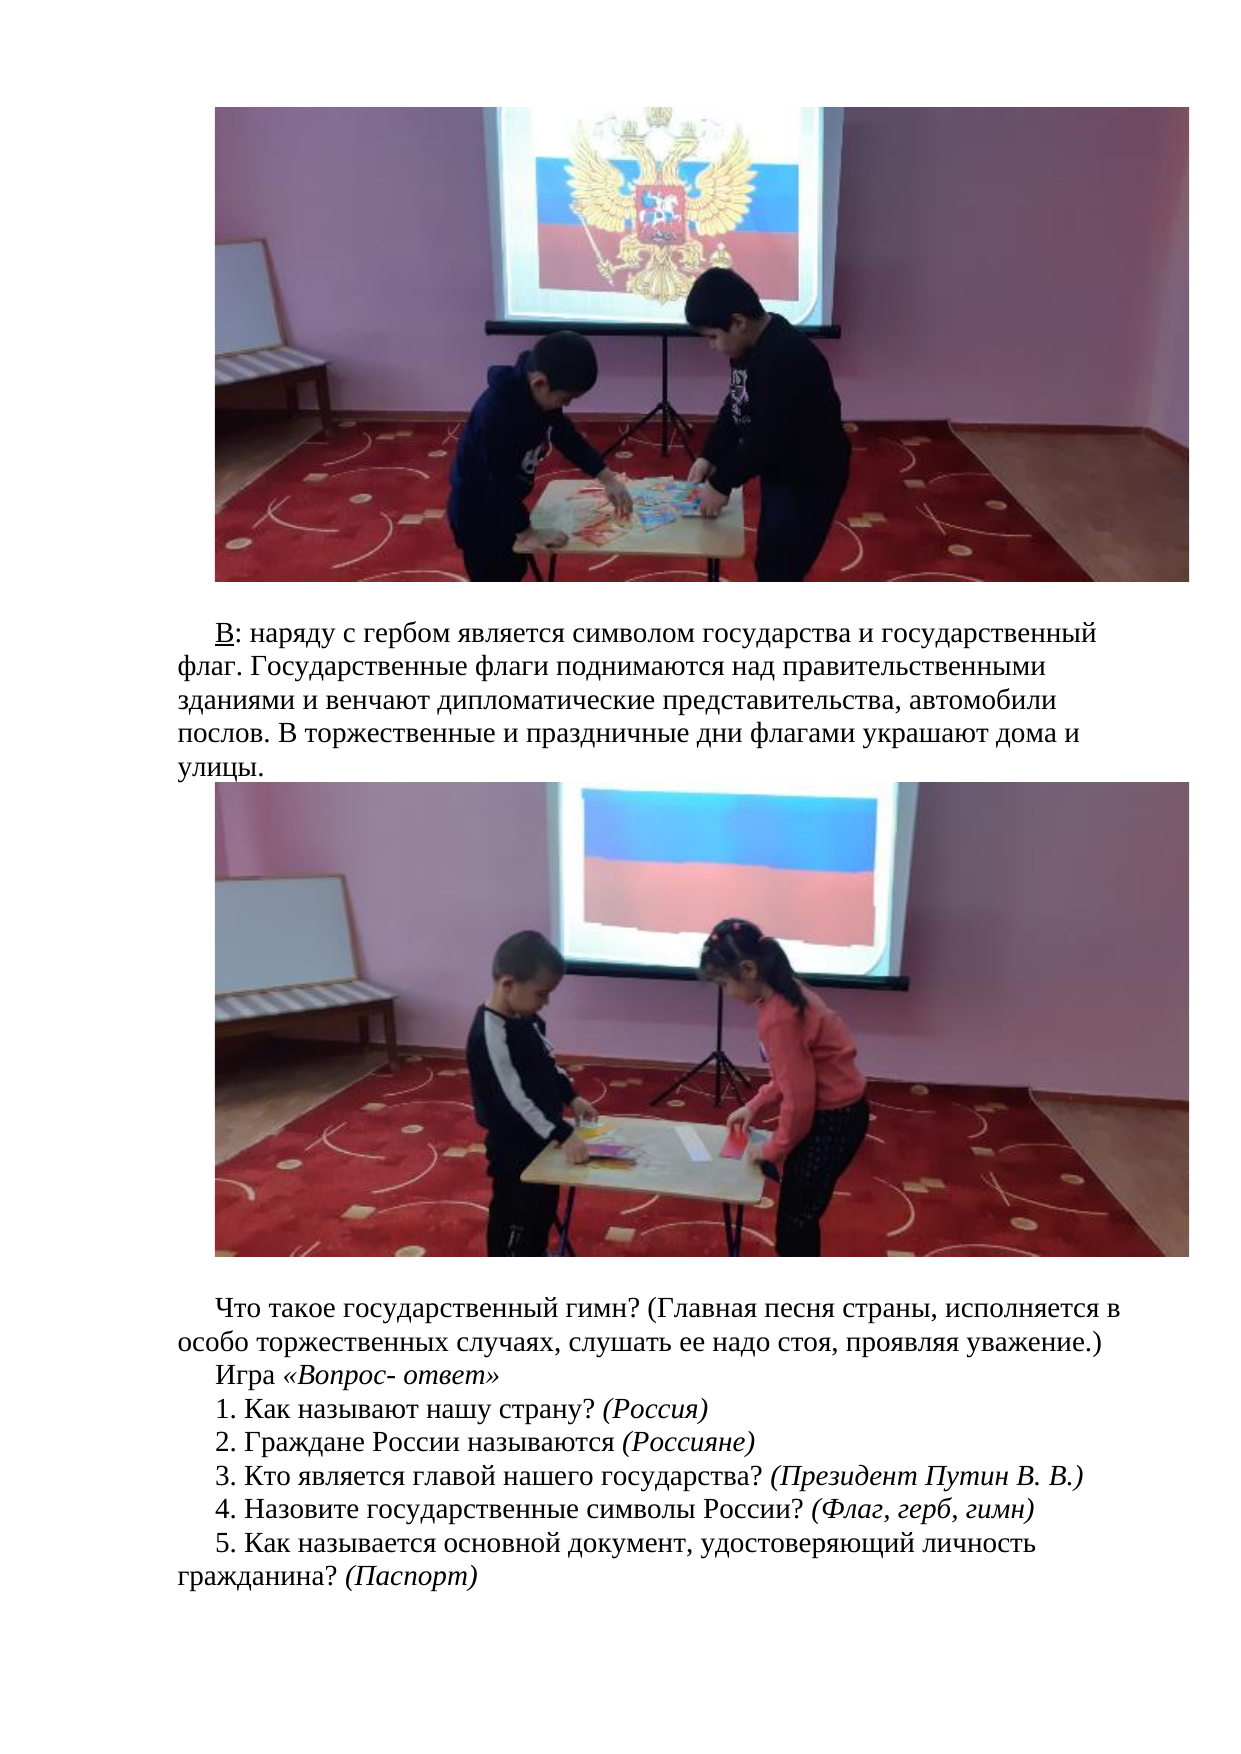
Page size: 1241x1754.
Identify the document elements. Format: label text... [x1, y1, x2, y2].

text 4. Назовите государственные символы России? (Флаг, герб, гимн) [177, 1491, 1152, 1525]
text Что такое государственный гимн? (Главная песня страны, исполняется в особо торжественных случаях, слушать ее надо стоя, проявляя уважение.) [177, 1290, 1152, 1357]
picture [214, 107, 1190, 582]
text 3. Кто является главой нашего государства? (Президент Путин В. В.) [177, 1458, 1152, 1491]
text 5. Как называется основной документ, удостоверяющий личность гражданина? (Паспорт) [177, 1525, 1152, 1592]
picture [214, 782, 1190, 1257]
text Игра «Вопрос- ответ» [177, 1357, 1152, 1391]
text 1. Как называют нашу страну? (Россия) [177, 1391, 1152, 1424]
text В: наряду с гербом является символом государства и государственный флаг. Государственные флаги поднимаются над правительственными зданиями и венчают дипломатические представительства, автомобили послов. В торжественные и праздничные дни флагами украшают дома и улицы. [177, 615, 1152, 783]
text 2. Граждане России называются (Россияне) [177, 1424, 1152, 1458]
